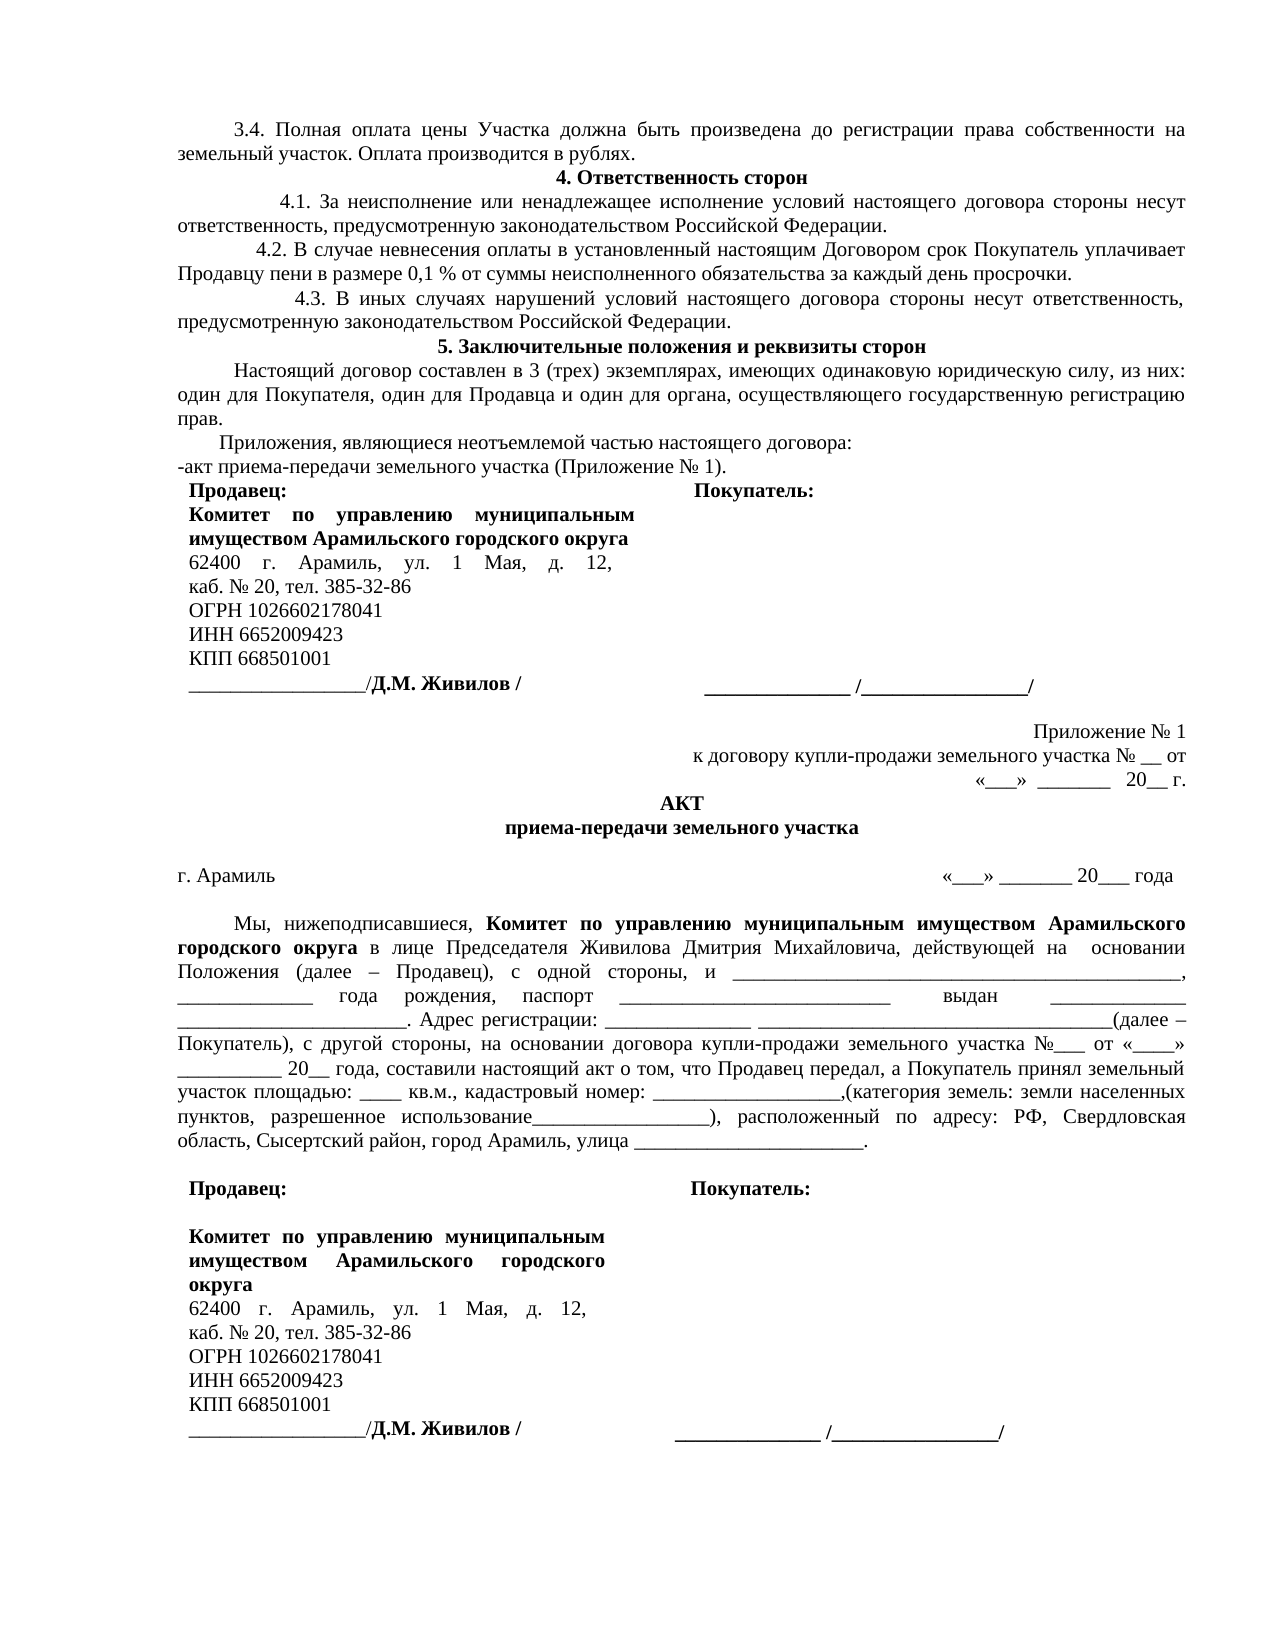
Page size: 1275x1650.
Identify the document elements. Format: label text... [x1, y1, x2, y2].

text 4.1. За неисполнение или ненадлежащее исполнение условий настоящего договора стороны несут ответственность, предусмотренную законодательством Российской Федерации. [177, 189, 1186, 237]
table_header Покупатель: ______________ /________________/ [646, 478, 1129, 718]
text АКТ [177, 791, 1186, 815]
text Настоящий договор составлен в 3 (трех) экземплярах, имеющих одинаковую юридическую силу, из них: один для Покупателя, один для Продавца и один для органа, осуществляющего государственную регистрацию прав. [177, 358, 1186, 430]
text 4.2. В случае невнесения оплаты в установленный настоящим Договором срок Покупатель уплачивает Продавцу пени в размере 0,1 % от суммы неисполненного обязательства за каждый день просрочки. [177, 237, 1186, 285]
text Приложения, являющиеся неотъемлемой частью настоящего договора: [177, 430, 1186, 454]
table_header Продавец: Комитет по управлению муниципальным имуществом Арамильского городского округа 62400 г. Арамиль, ул. 1 Мая, д. 12, каб. № 20, тел. 385-32-86 ОГРН 1026602178041 ИНН 6652009423 КПП 668501001 _________________/Д.М. Живилов / [177, 1176, 617, 1464]
text к договору купли-продажи земельного участка № __ от «___» _______ 20__ г. [177, 743, 1186, 791]
text 5. Заключительные положения и реквизиты сторон [177, 333, 1186, 358]
text 3.4. Полная оплата цены Участка должна быть произведена до регистрации права собственности на земельный участок. Оплата производится в рублях. [177, 117, 1186, 165]
table_header Покупатель: ______________ /________________/ [617, 1176, 1100, 1464]
text г. Арамиль «___» _______ 20___ года [177, 863, 1186, 887]
text 4. Ответственность сторон [177, 165, 1186, 189]
text приема-передачи земельного участка [177, 815, 1186, 839]
text 4.3. В иных случаях нарушений условий настоящего договора стороны несут ответственность, предусмотренную законодательством Российской Федерации. [177, 285, 1186, 333]
text -акт приема-передачи земельного участка (Приложение № 1). [177, 454, 1186, 478]
table_header Продавец: Комитет по управлению муниципальным имуществом Арамильского городского округа 62400 г. Арамиль, ул. 1 Мая, д. 12, каб. № 20, тел. 385-32-86 ОГРН 1026602178041 ИНН 6652009423 КПП 668501001 _________________/Д.М. Живилов / [177, 478, 646, 718]
text Приложение № 1 [177, 718, 1186, 743]
text Мы, нижеподписавшиеся, Комитет по управлению муниципальным имуществом Арамильского городского округа в лице Председателя Живилова Дмитрия Михайловича, действующей на основании Положения (далее – Продавец), с одной стороны, и ___________________________________________, _____________ года рождения, паспорт __________________________ выдан _____________ ______________________. Адрес регистрации: ______________ __________________________________(далее – Покупатель), с другой стороны, на основании договора купли-продажи земельного участка №___ от «____» __________ 20__ года, составили настоящий акт о том, что Продавец передал, а Покупатель принял земельный участок площадью: ____ кв.м., кадастровый номер: __________________,(категория земель: земли населенных пунктов, разрешенное использование_________________), расположенный по адресу: РФ, Свердловская область, Сысертский район, город Арамиль, улица ______________________. [177, 911, 1186, 1152]
